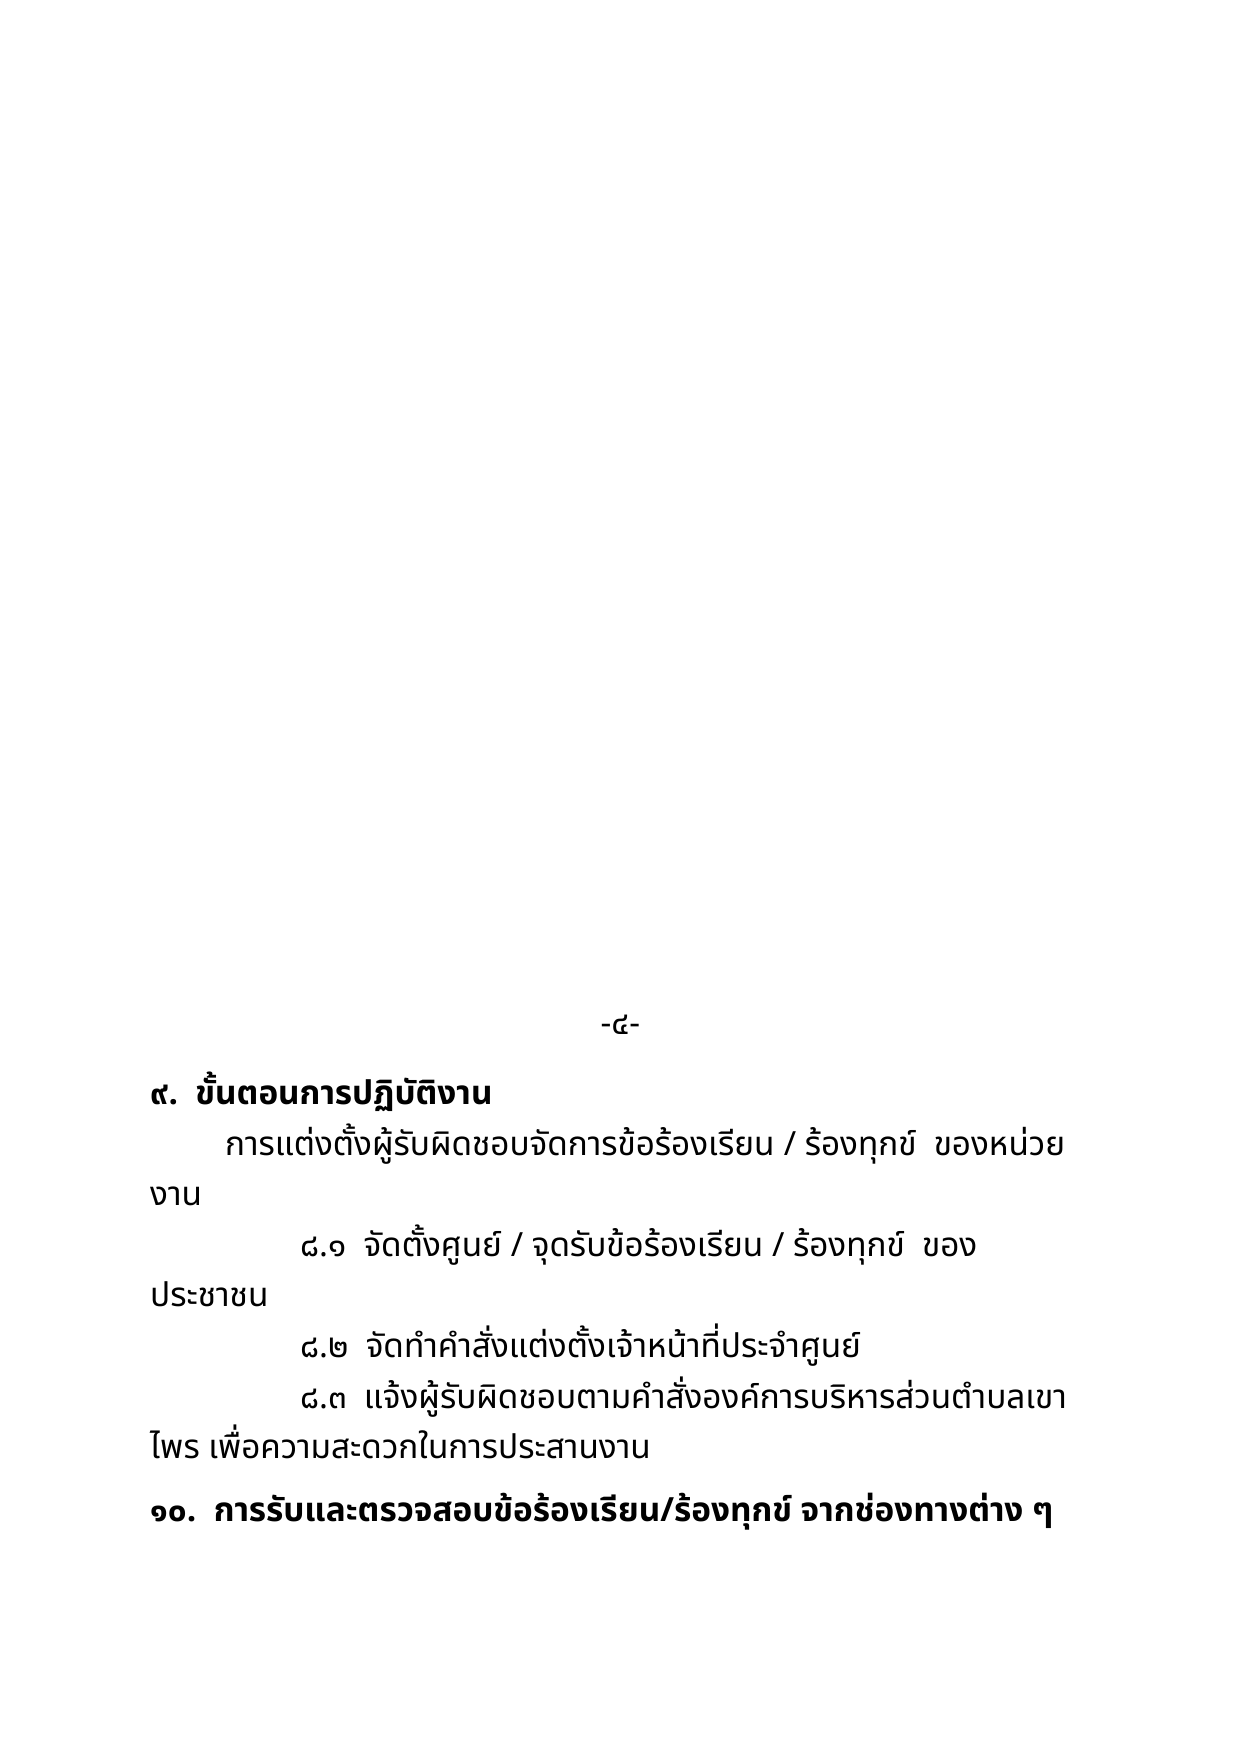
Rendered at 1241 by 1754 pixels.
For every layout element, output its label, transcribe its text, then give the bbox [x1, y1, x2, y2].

text -๔- [150, 998, 1090, 1049]
text ๘.๑ จัดตั้งศูนย์ / จุดรับข้อร้องเรียน / ร้องทุกข์ ของประชาชน [150, 1221, 1090, 1322]
text ๘.๓ แจ้งผู้รับผิดชอบตามคำสั่งองค์การบริหารส่วนตำบลเขาไพร เพื่อความสะดวกในการประสานงาน [150, 1372, 1090, 1473]
text ๙. ขั้นตอนการปฏิบัติงาน [150, 1069, 1090, 1120]
text ๘.๒ จัดทำคำสั่งแต่งตั้งเจ้าหน้าที่ประจำศูนย์ [150, 1322, 1090, 1372]
text การแต่งตั้งผู้รับผิดชอบจัดการข้อร้องเรียน / ร้องทุกข์ ของหน่วยงาน [150, 1120, 1090, 1221]
text ๑๐. การรับและตรวจสอบข้อร้องเรียน/ร้องทุกข์ จากช่องทางต่าง ๆ [150, 1486, 1090, 1537]
